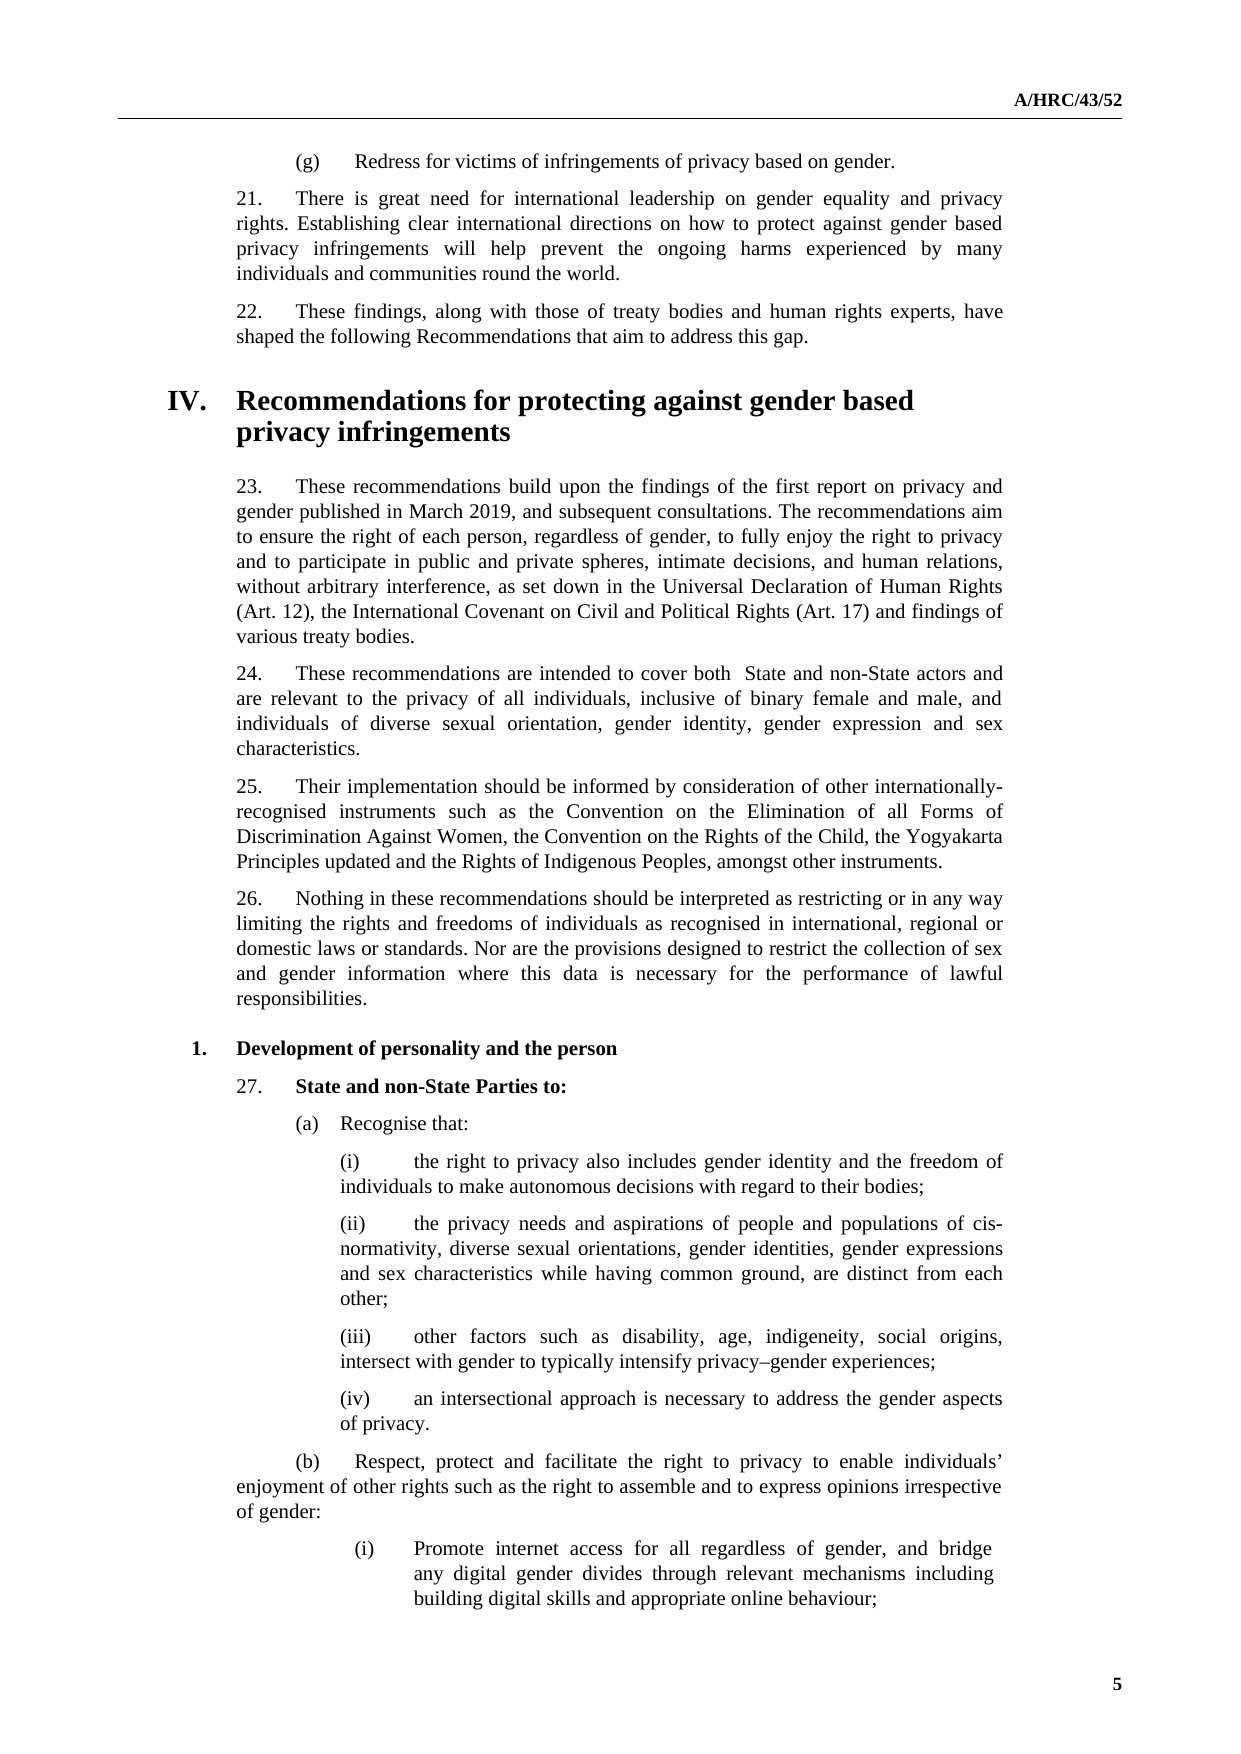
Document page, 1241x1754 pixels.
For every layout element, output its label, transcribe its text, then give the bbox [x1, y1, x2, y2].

text IV. Recommendations for protecting against gender based privacy infringements [118, 385, 1004, 448]
list These findings, along with those of treaty bodies and human rights experts, have shaped the following Recommendations that aim to address this gap. [236, 298, 1004, 348]
text (iii) other factors such as disability, age, indigeneity, social origins, intersect with gender to typically intensify privacy–gender experiences; [295, 1323, 1004, 1373]
list These recommendations build upon the findings of the first report on privacy and gender published in March 2019, and subsequent consultations. The recommendations aim to ensure the right of each person, regardless of gender, to fully enjoy the right to privacy and to participate in public and private spheres, intimate decisions, and human relations, without arbitrary interference, as set down in the Universal Declaration of Human Rights (Art. 12), the International Covenant on Civil and Political Rights (Art. 17) and findings of various treaty bodies. [236, 473, 1004, 648]
text 1. Development of personality and the person [118, 1035, 1004, 1060]
text (iv) an intersectional approach is necessary to address the gender aspects of privacy. [295, 1385, 1004, 1435]
text (ii) the privacy needs and aspirations of people and populations of cis-normativity, diverse sexual orientations, gender identities, gender expressions and sex characteristics while having common ground, are distinct from each other; [295, 1210, 1004, 1310]
list Their implementation should be informed by consideration of other internationally-recognised instruments such as the Convention on the Elimination of all Forms of Discrimination Against Women, the Convention on the Rights of the Child, the Yogyakarta Principles updated and the Rights of Indigenous Peoples, amongst other instruments. [236, 773, 1004, 873]
list These recommendations are intended to cover both State and non-State actors and are relevant to the privacy of all individuals, inclusive of binary female and male, and individuals of diverse sexual orientation, gender identity, gender expression and sex characteristics. [236, 660, 1004, 760]
list Nothing in these recommendations should be interpreted as restricting or in any way limiting the rights and freedoms of individuals as recognised in international, regional or domestic laws or standards. Nor are the provisions designed to restrict the collection of sex and gender information where this data is necessary for the performance of lawful responsibilities. [236, 885, 1004, 1010]
list There is great need for international leadership on gender equality and privacy rights. Establishing clear international directions on how to protect against gender based privacy infringements will help prevent the ongoing harms experienced by many individuals and communities round the world. [236, 185, 1004, 285]
text (g) Redress for victims of infringements of privacy based on gender. [236, 148, 1004, 173]
text (i) the right to privacy also includes gender identity and the freedom of individuals to make autonomous decisions with regard to their bodies; [295, 1148, 1004, 1198]
list Recognise that: [295, 1110, 1004, 1135]
text (b) Respect, protect and facilitate the right to privacy to enable individuals’ enjoyment of other rights such as the right to assemble and to express opinions irrespective of gender: [236, 1448, 1004, 1523]
text (i) Promote internet access for all regardless of gender, and bridge any digital gender divides through relevant mechanisms including building digital skills and appropriate online behaviour; [295, 1535, 1004, 1610]
list State and non-State Parties to: [236, 1073, 1004, 1098]
